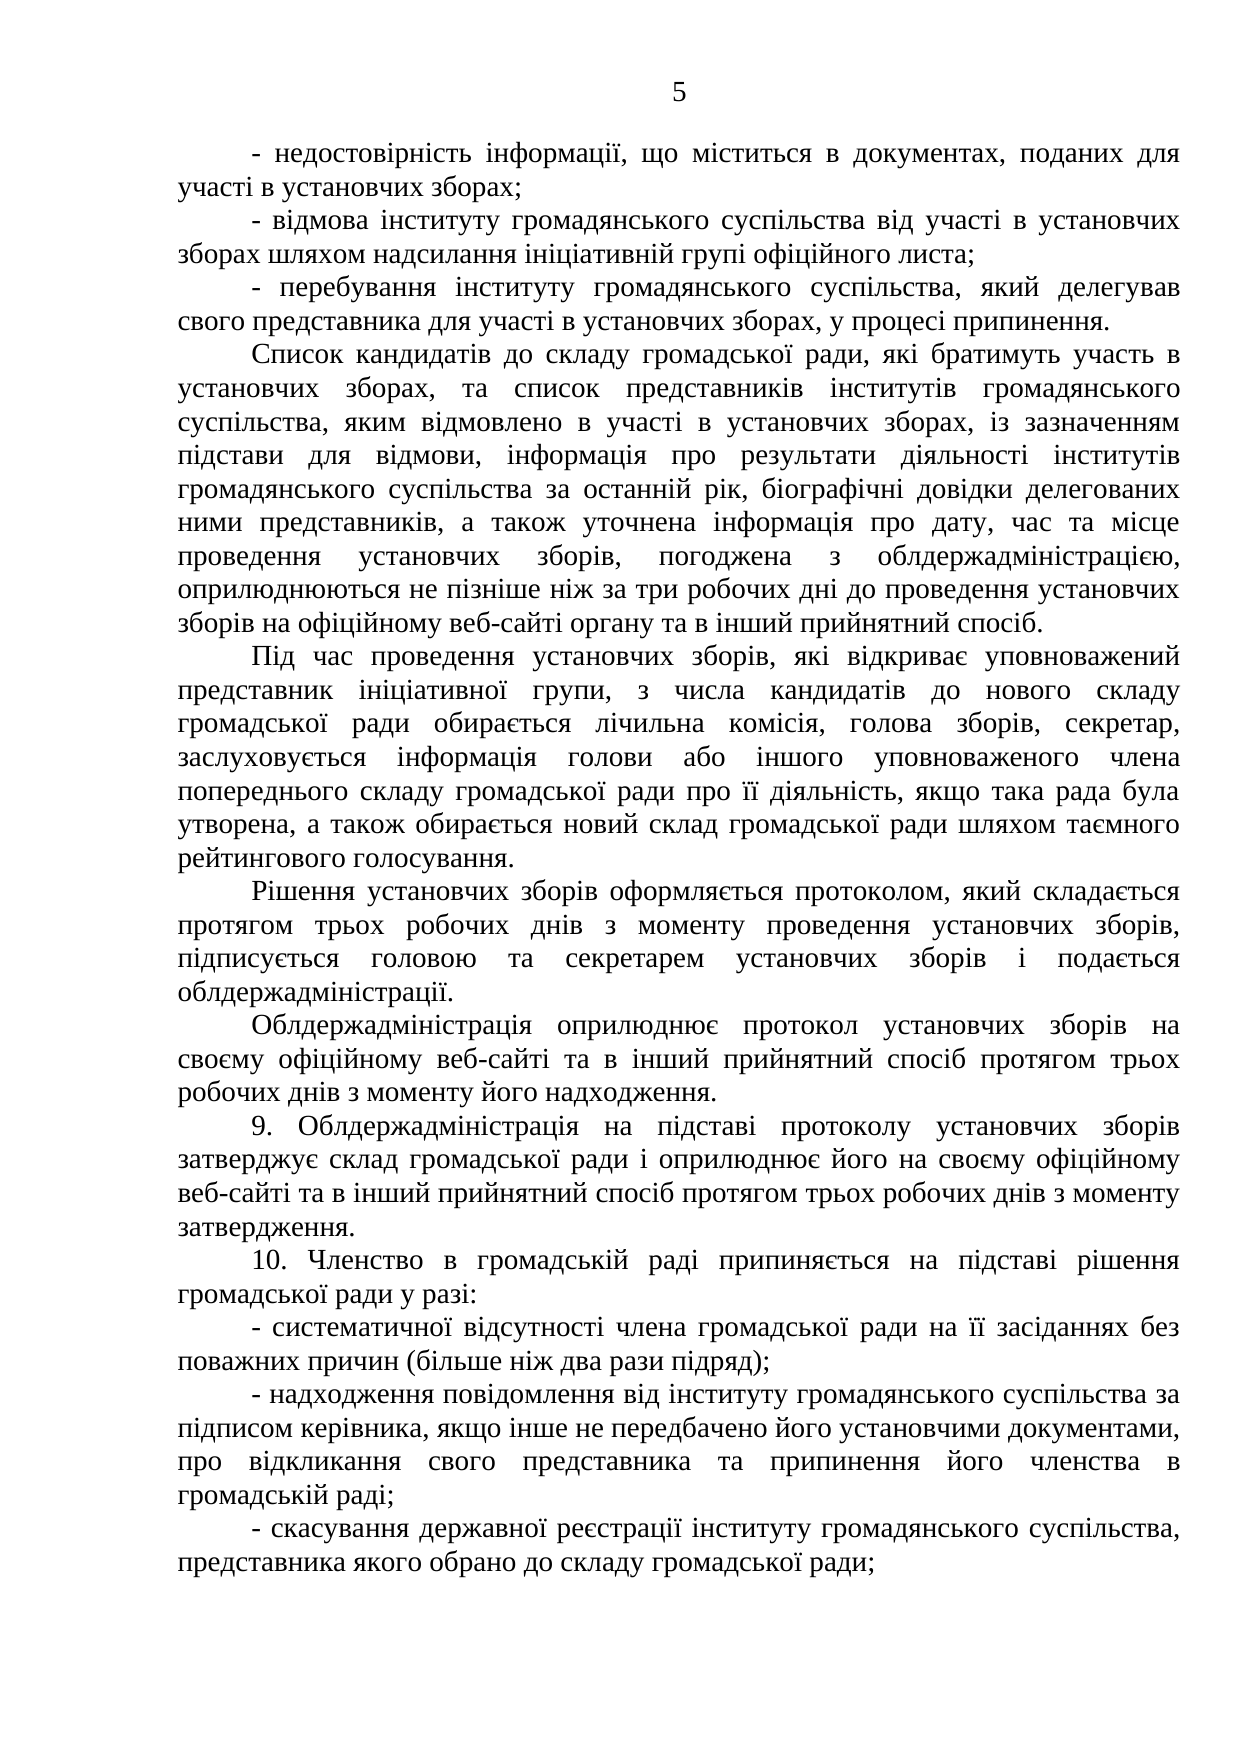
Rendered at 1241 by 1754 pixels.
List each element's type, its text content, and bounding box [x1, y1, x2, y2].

text - систематичної відсутності члена громадської ради на її засіданнях без поважних причин (більше ніж два рази підряд); [177, 1309, 1181, 1376]
text Облдержадміністрація оприлюднює протокол установчих зборів на своєму офіційному веб-сайті та в інший прийнятний спосіб протягом трьох робочих днів з моменту його надходження. [177, 1007, 1181, 1108]
text - надходження повідомлення від інституту громадянського суспільства за підписом керівника, якщо інше не передбачено його установчими документами, про відкликання свого представника та припинення його членства в громадській раді; [177, 1376, 1181, 1511]
text - перебування інституту громадянського суспільства, який делегував свого представника для участі в установчих зборах, у процесі припинення. [177, 269, 1181, 337]
text 9. Облдержадміністрація на підставі протоколу установчих зборів затверджує склад громадської ради і оприлюднює його на своєму офіційному веб-сайті та в інший прийнятний спосіб протягом трьох робочих днів з моменту затвердження. [177, 1108, 1181, 1242]
text - скасування державної реєстрації інституту громадянського суспільства, представника якого обрано до складу громадської ради; [177, 1511, 1181, 1578]
text 10. Членство в громадській раді припиняється на підставі рішення громадської ради у разі: [177, 1242, 1181, 1309]
text Список кандидатів до складу громадської ради, які братимуть участь в установчих зборах, та список представників інститутів громадянського суспільства, яким відмовлено в участі в установчих зборах, із зазначенням підстави для відмови, інформація про результати діяльності інститутів громадянського суспільства за останній рік, біографічні довідки делегованих ними представників, а також уточнена інформація про дату, час та місце проведення установчих зборів, погоджена з облдержадміністрацією, оприлюднюються не пізніше ніж за три робочих дні до проведення установчих зборів на офіційному веб-сайті органу та в інший прийнятний спосіб. [177, 337, 1181, 638]
text - відмова інституту громадянського суспільства від участі в установчих зборах шляхом надсилання ініціативній групі офіційного листа; [177, 202, 1181, 269]
text Рішення установчих зборів оформляється протоколом, який складається протягом трьох робочих днів з моменту проведення установчих зборів, підписується головою та секретарем установчих зборів і подається облдержадміністрації. [177, 873, 1181, 1007]
text Під час проведення установчих зборів, які відкриває уповноважений представник ініціативної групи, з числа кандидатів до нового складу громадської ради обирається лічильна комісія, голова зборів, секретар, заслуховується інформація голови або іншого уповноваженого члена попереднього складу громадської ради про її діяльність, якщо така рада була утворена, а також обирається новий склад громадської ради шляхом таємного рейтингового голосування. [177, 638, 1181, 873]
text - недостовірність інформації, що міститься в документах, поданих для участі в установчих зборах; [177, 135, 1181, 202]
